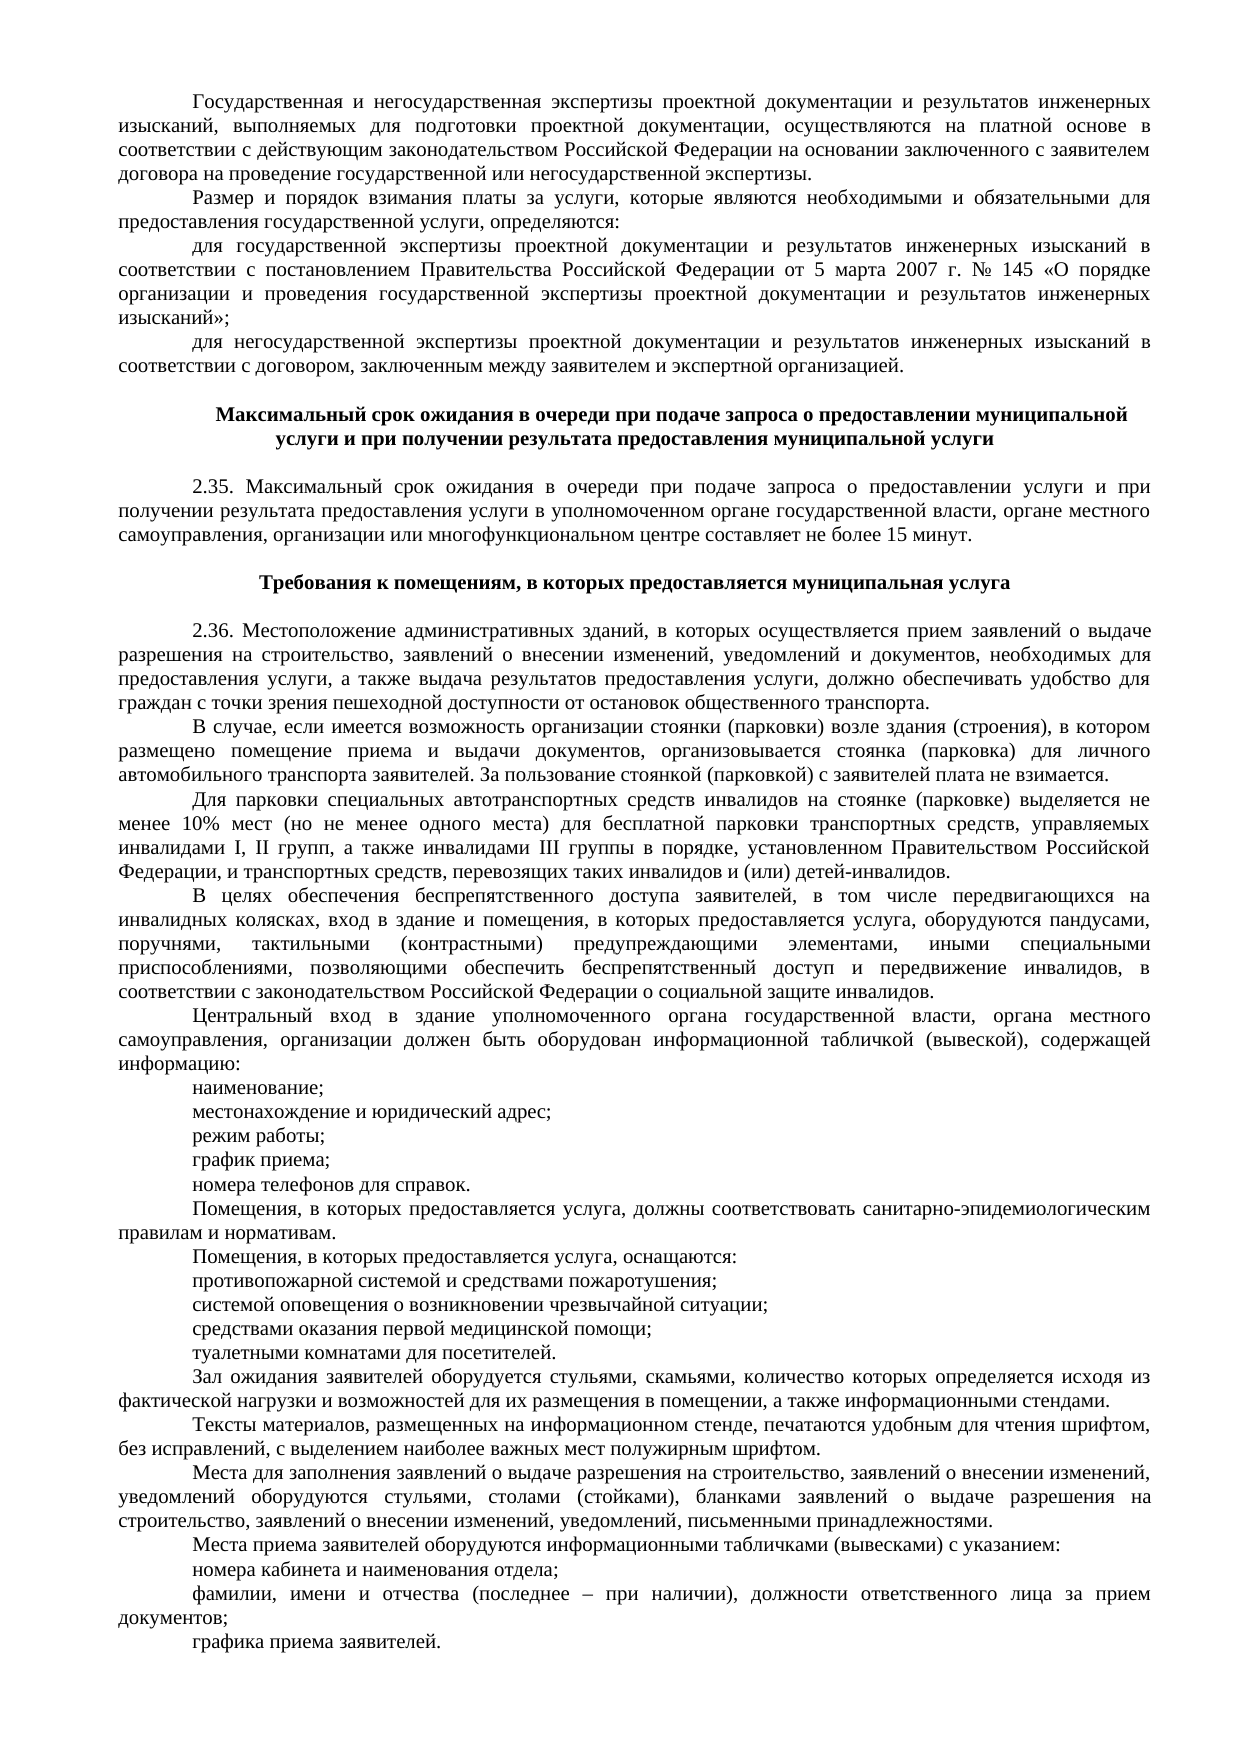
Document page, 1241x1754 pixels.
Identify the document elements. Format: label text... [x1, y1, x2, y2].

text Места для заполнения заявлений о выдаче разрешения на строительство, заявлений о внесении изменений, уведомлений оборудуются стульями, столами (стойками), бланками заявлений о выдаче разрешения на строительство, заявлений о внесении изменений, уведомлений, письменными принадлежностями. [118, 1460, 1152, 1532]
text наименование; [192, 1075, 1152, 1099]
text Тексты материалов, размещенных на информационном стенде, печатаются удобным для чтения шрифтом, без исправлений, с выделением наиболее важных мест полужирным шрифтом. [118, 1412, 1152, 1460]
text В целях обеспечения беспрепятственного доступа заявителей, в том числе передвигающихся на инвалидных колясках, вход в здание и помещения, в которых предоставляется услуга, оборудуются пандусами, поручнями, тактильными (контрастными) предупреждающими элементами, иными специальными приспособлениями, позволяющими обеспечить беспрепятственный доступ и передвижение инвалидов, в соответствии с законодательством Российской Федерации о социальной защите инвалидов. [118, 883, 1152, 1003]
text 2.35. Максимальный срок ожидания в очереди при подаче запроса о предоставлении услуги и при получении результата предоставления услуги в уполномоченном органе государственной власти, органе местного самоуправления, организации или многофункциональном центре составляет не более 15 минут. [118, 474, 1152, 546]
text номера кабинета и наименования отдела; [118, 1556, 1152, 1581]
text Размер и порядок взимания платы за услуги, которые являются необходимыми и обязательными для предоставления государственной услуги, определяются: [118, 185, 1152, 233]
text Государственная и негосударственная экспертизы проектной документации и результатов инженерных изысканий, выполняемых для подготовки проектной документации, осуществляются на платной основе в соответствии с действующим законодательством Российской Федерации на основании заключенного с заявителем договора на проведение государственной или негосударственной экспертизы. [118, 89, 1152, 185]
text Помещения, в которых предоставляется услуга, оснащаются: [118, 1244, 1152, 1268]
text местонахождение и юридический адрес; [192, 1099, 1152, 1123]
text режим работы; [192, 1123, 1152, 1147]
text номера телефонов для справок. [192, 1171, 1152, 1196]
text Зал ожидания заявителей оборудуется стульями, скамьями, количество которых определяется исходя из фактической нагрузки и возможностей для их размещения в помещении, а также информационными стендами. [118, 1364, 1152, 1412]
text фамилии, имени и отчества (последнее – при наличии), должности ответственного лица за прием документов; [118, 1581, 1152, 1629]
text туалетными комнатами для посетителей. [118, 1340, 1152, 1364]
text график приема; [192, 1147, 1152, 1171]
text Помещения, в которых предоставляется услуга, должны соответствовать санитарно-эпидемиологическим правилам и нормативам. [118, 1196, 1152, 1244]
text противопожарной системой и средствами пожаротушения; [118, 1268, 1152, 1292]
text средствами оказания первой медицинской помощи; [118, 1316, 1152, 1340]
text Для парковки специальных автотранспортных средств инвалидов на стоянке (парковке) выделяется не менее 10% мест (но не менее одного места) для бесплатной парковки транспортных средств, управляемых инвалидами I, II групп, а также инвалидами III группы в порядке, установленном Правительством Российской Федерации, и транспортных средств, перевозящих таких инвалидов и (или) детей-инвалидов. [118, 786, 1152, 883]
text В случае, если имеется возможность организации стоянки (парковки) возле здания (строения), в котором размещено помещение приема и выдачи документов, организовывается стоянка (парковка) для личного автомобильного транспорта заявителей. За пользование стоянкой (парковкой) с заявителей плата не взимается. [118, 714, 1152, 786]
text 2.36. Местоположение административных зданий, в которых осуществляется прием заявлений о выдаче разрешения на строительство, заявлений о внесении изменений, уведомлений и документов, необходимых для предоставления услуги, а также выдача результатов предоставления услуги, должно обеспечивать удобство для граждан с точки зрения пешеходной доступности от остановок общественного транспорта. [118, 618, 1152, 714]
text Центральный вход в здание уполномоченного органа государственной власти, органа местного самоуправления, организации должен быть оборудован информационной табличкой (вывеской), содержащей информацию: [118, 1003, 1152, 1075]
text для государственной экспертизы проектной документации и результатов инженерных изысканий в соответствии с постановлением Правительства Российской Федерации от 5 марта 2007 г. № 145 «О порядке организации и проведения государственной экспертизы проектной документации и результатов инженерных изысканий»; [118, 233, 1152, 329]
text Места приема заявителей оборудуются информационными табличками (вывесками) с указанием: [118, 1532, 1152, 1556]
text Требования к помещениям, в которых предоставляется муниципальная услуга [118, 570, 1152, 594]
text для негосударственной экспертизы проектной документации и результатов инженерных изысканий в соответствии с договором, заключенным между заявителем и экспертной организацией. [118, 329, 1152, 377]
text системой оповещения о возникновении чрезвычайной ситуации; [118, 1292, 1152, 1316]
text Максимальный срок ожидания в очереди при подаче запроса о предоставлении муниципальной услуги и при получении результата предоставления муниципальной услуги [118, 401, 1152, 449]
text графика приема заявителей. [118, 1629, 1152, 1653]
